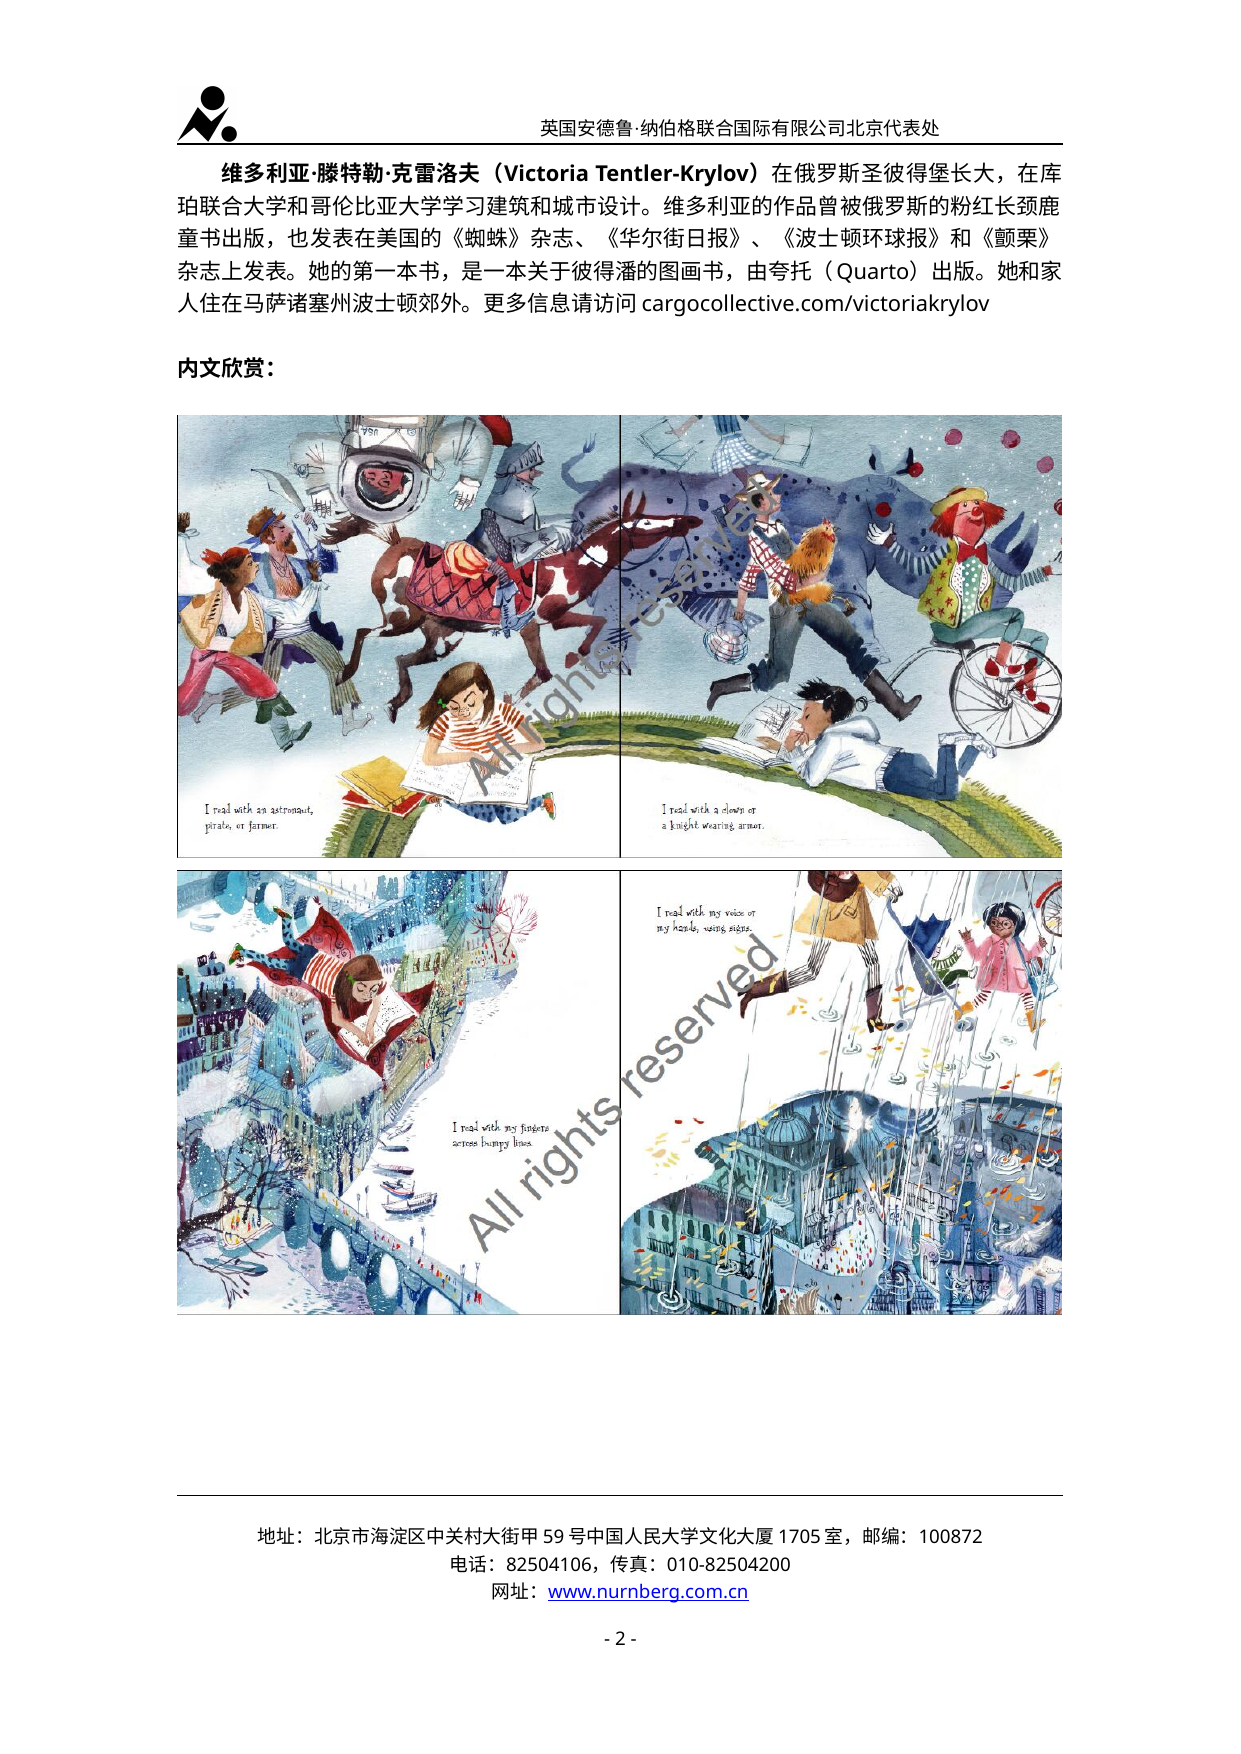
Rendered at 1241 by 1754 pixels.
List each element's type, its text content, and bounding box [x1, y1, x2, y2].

text 维多利亚·滕特勒·克雷洛夫（Victoria Tentler-Krylov）在俄罗斯圣彼得堡长大，在库珀联合大学和哥伦比亚大学学习建筑和城市设计。维多利亚的作品曾被俄罗斯的粉红长颈鹿童书出版，也发表在美国的《蜘蛛》杂志、《华尔街日报》、《波士顿环球报》和《颤栗》杂志上发表。她的第一本书，是一本关于彼得潘的图画书，由夸托（Quarto）出版。她和家人住在马萨诸塞州波士顿郊外。更多信息请访问 cargocollective.com/victoriakrylov [177, 156, 1063, 318]
picture [177, 86, 237, 142]
picture [177, 870, 1062, 1315]
picture [177, 415, 1062, 858]
text 内文欣赏： [177, 351, 1063, 383]
